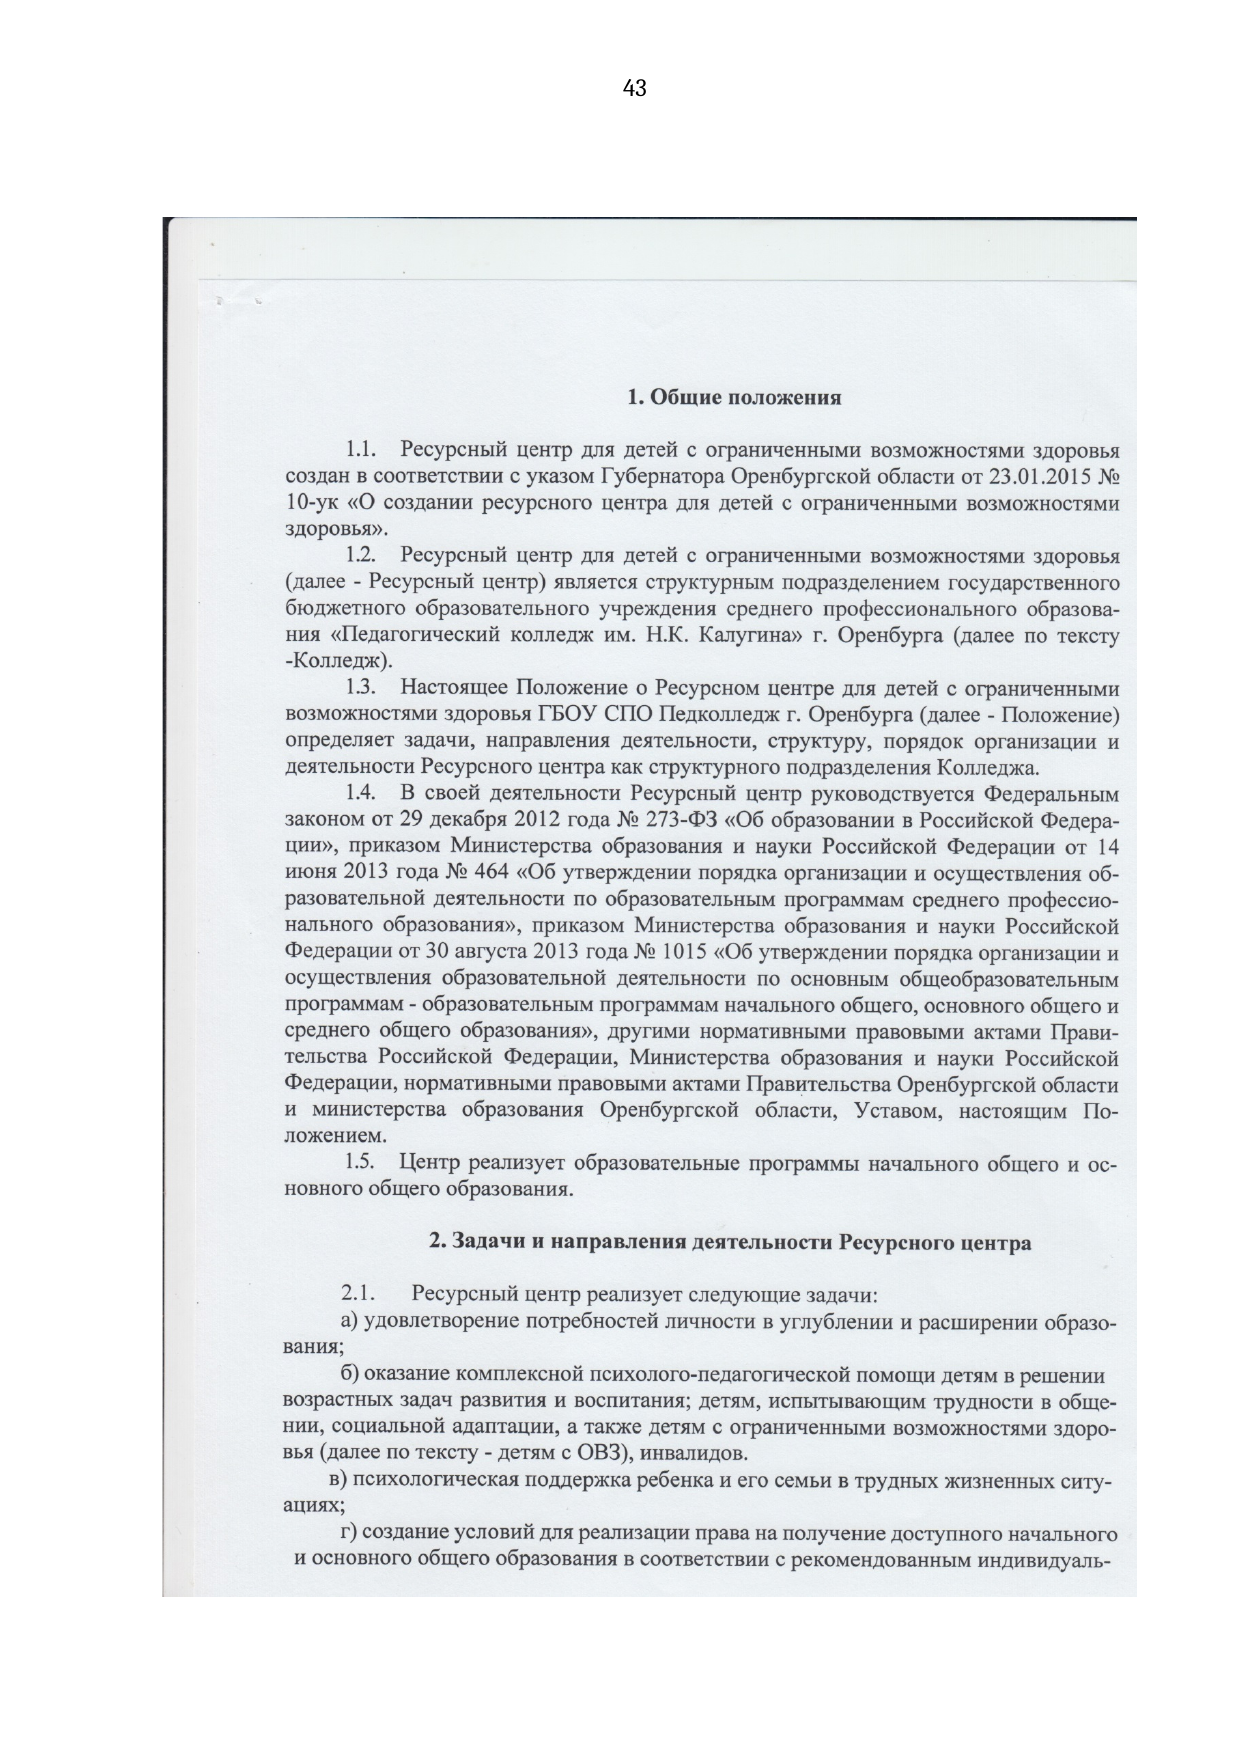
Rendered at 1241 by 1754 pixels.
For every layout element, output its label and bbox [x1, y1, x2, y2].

picture [162, 217, 1137, 1597]
